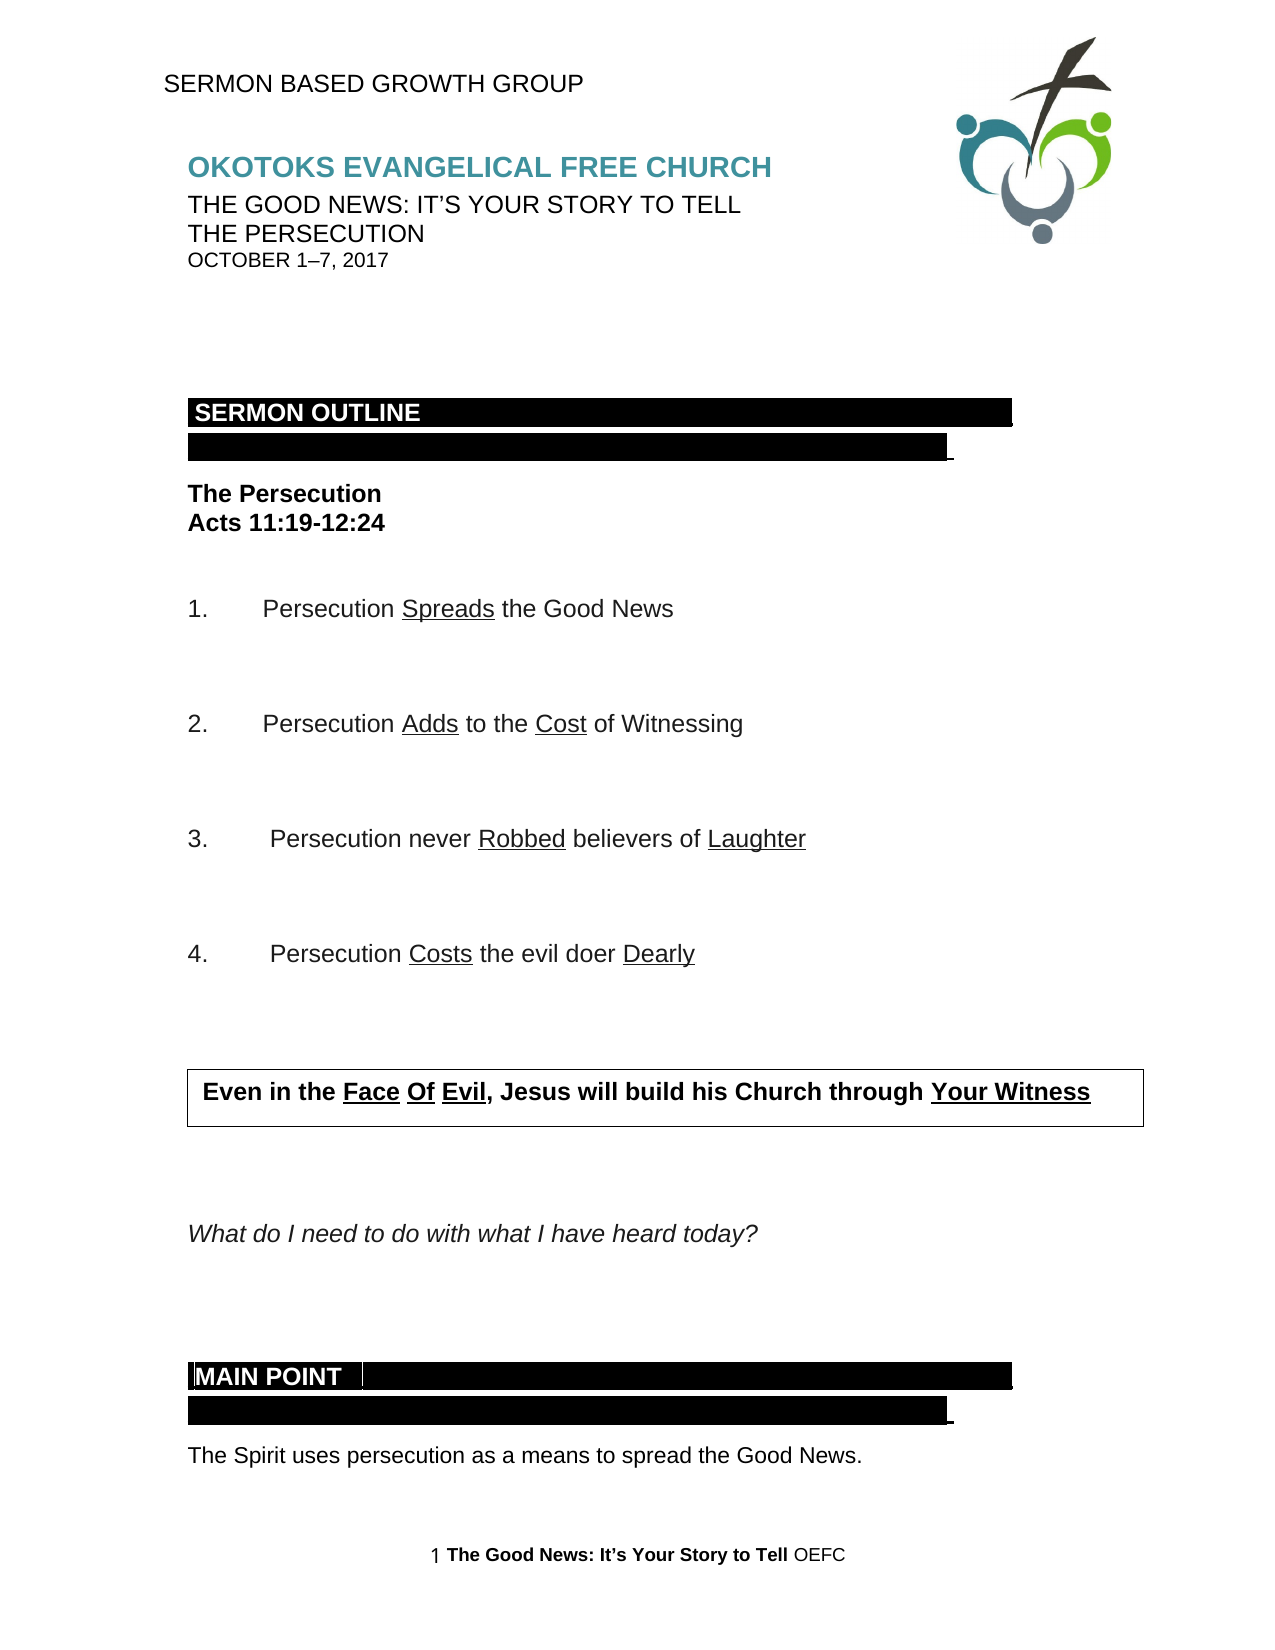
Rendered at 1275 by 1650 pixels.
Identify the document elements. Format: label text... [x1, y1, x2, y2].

text What do I need to do with what I have heard today? [187, 1219, 1087, 1247]
text 4. Persecution Costs the evil doer Dearly [187, 939, 1087, 968]
text SERMON OUTLINE [187, 398, 1087, 461]
text October 1–7, 2017 [187, 248, 1087, 272]
text Okotoks Evangelical Free Church [187, 150, 956, 183]
picture [956, 37, 1112, 244]
text MAIN POINT [187, 1362, 1087, 1425]
text 1. Persecution Spreads the Good News [187, 594, 1087, 623]
text The Persecution [187, 219, 1087, 248]
text Acts 11:19-12:24 [187, 508, 1087, 537]
text 3. Persecution never Robbed believers of Laughter [187, 824, 1087, 853]
text The Good News: It’s Your Story to Tell [187, 190, 956, 219]
text The Spirit uses persecution as a means to spread the Good News. [187, 1442, 1087, 1469]
text The Persecution [187, 479, 1087, 508]
text 2. Persecution Adds to the Cost of Witnessing [187, 709, 1087, 738]
